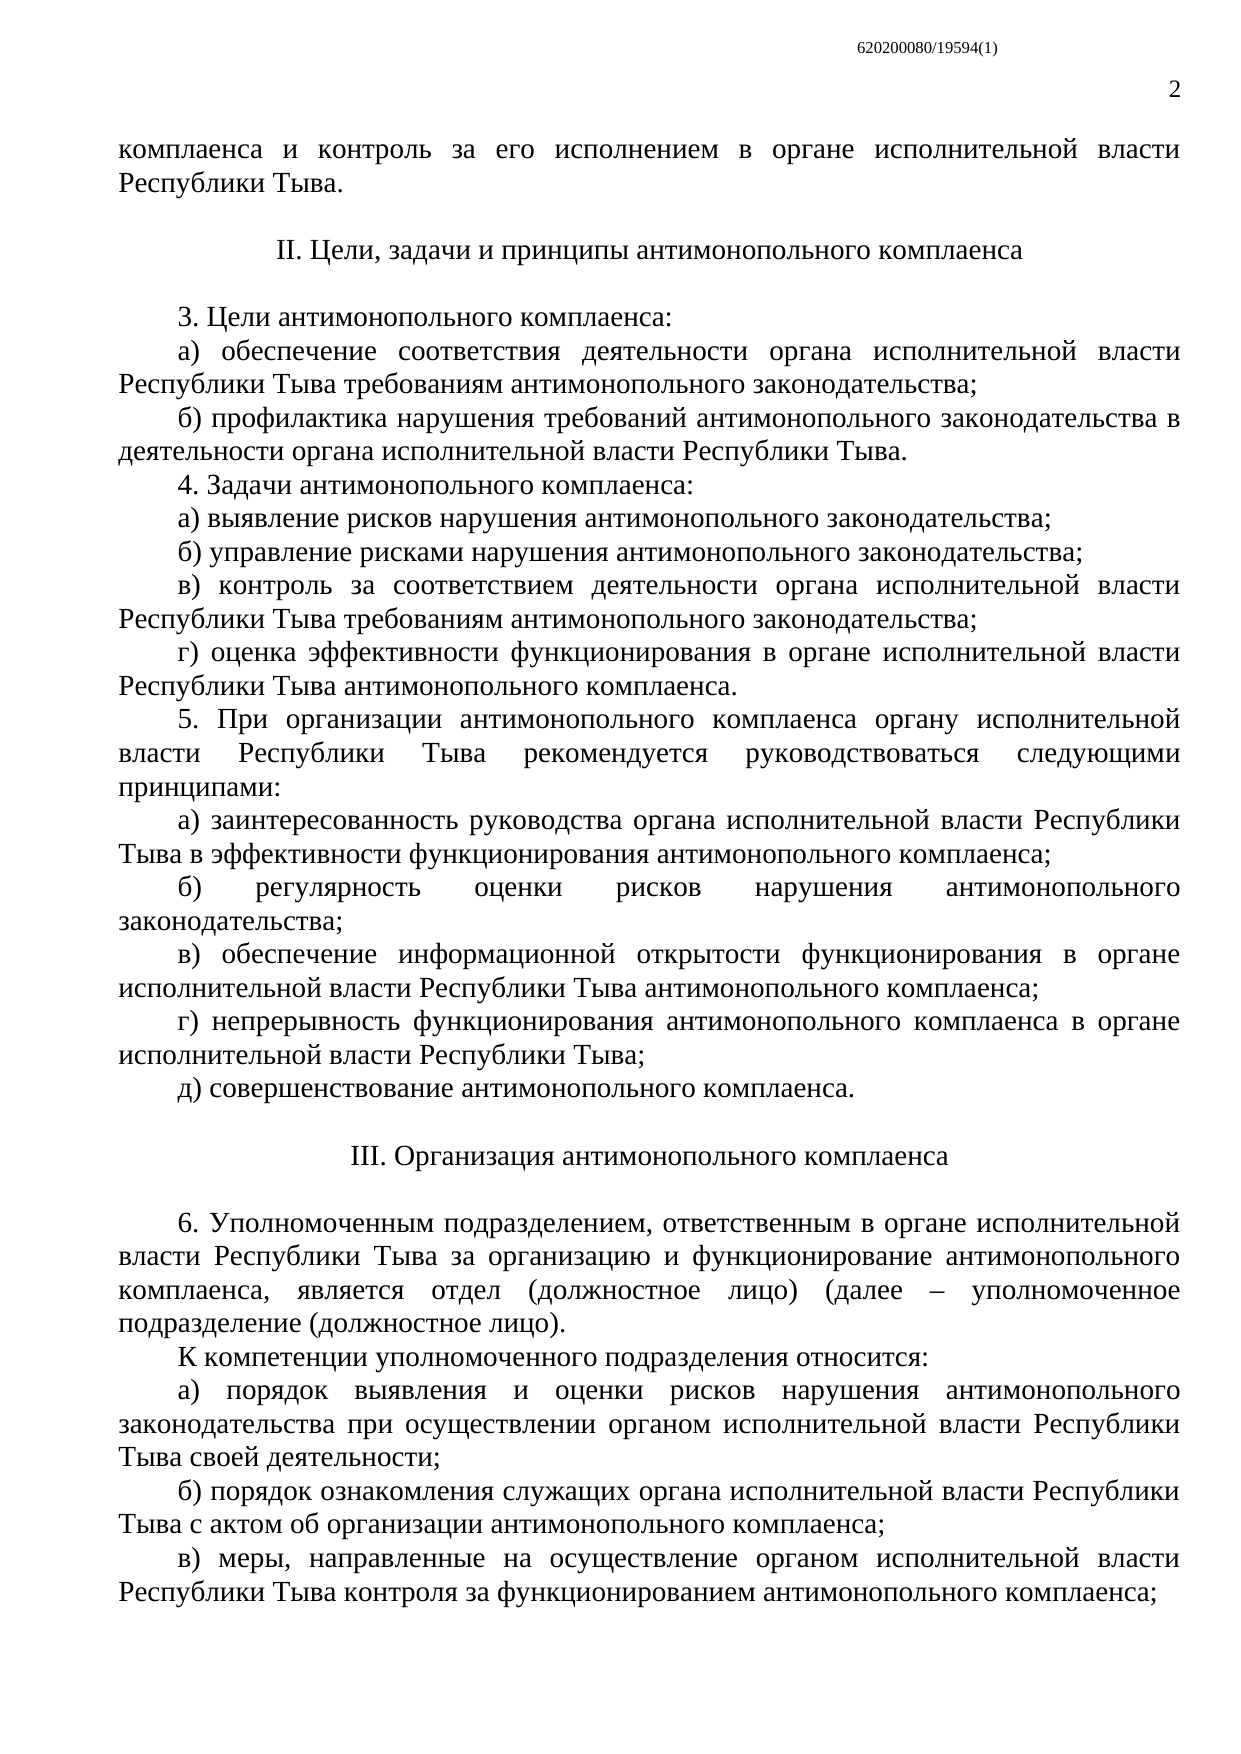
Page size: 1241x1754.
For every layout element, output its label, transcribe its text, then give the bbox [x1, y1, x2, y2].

text 6. Уполномоченным подразделением, ответственным в органе исполнительной власти Республики Тыва за организацию и функционирование антимонопольного комплаенса, является отдел (должностное лицо) (далее – уполномоченное подразделение (должностное лицо). [118, 1205, 1181, 1339]
text б) порядок ознакомления служащих органа исполнительной власти Республики Тыва с актом об организации антимонопольного комплаенса; [118, 1473, 1181, 1540]
text б) профилактика нарушения требований антимонопольного законодательства в деятельности органа исполнительной власти Республики Тыва. [118, 400, 1181, 467]
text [118, 131, 1181, 198]
text 5. При организации антимонопольного комплаенса органу исполнительной власти Республики Тыва рекомендуется руководствоваться следующими принципами: [118, 702, 1181, 802]
text в) обеспечение информационной открытости функционирования в органе исполнительной власти Республики Тыва антимонопольного комплаенса; [118, 936, 1181, 1003]
text К компетенции уполномоченного подразделения относится: [118, 1339, 1181, 1372]
text б) управление рисками нарушения антимонопольного законодательства; [118, 534, 1181, 567]
text 4. Задачи антимонопольного комплаенса: [118, 467, 1181, 500]
text а) заинтересованность руководства органа исполнительной власти Республики Тыва в эффективности функционирования антимонопольного комплаенса; [118, 802, 1181, 869]
text г) оценка эффективности функционирования в органе исполнительной власти Республики Тыва антимонопольного комплаенса. [118, 634, 1181, 702]
text в) меры, направленные на осуществление органом исполнительной власти Республики Тыва контроля за функционированием антимонопольного комплаенса; [118, 1540, 1181, 1607]
text б) регулярность оценки рисков нарушения антимонопольного законодательства; [118, 869, 1181, 936]
text а) обеспечение соответствия деятельности органа исполнительной власти Республики Тыва требованиям антимонопольного законодательства; [118, 333, 1181, 400]
text 3. Цели антимонопольного комплаенса: [118, 299, 1181, 333]
text д) совершенствование антимонопольного комплаенса. [118, 1071, 1181, 1104]
text а) выявление рисков нарушения антимонопольного законодательства; [118, 500, 1181, 534]
text г) непрерывность функционирования антимонопольного комплаенса в органе исполнительной власти Республики Тыва; [118, 1003, 1181, 1071]
text III. Организация антимонопольного комплаенса [118, 1138, 1181, 1171]
text в) контроль за соответствием деятельности органа исполнительной власти Республики Тыва требованиям антимонопольного законодательства; [118, 567, 1181, 634]
text а) порядок выявления и оценки рисков нарушения антимонопольного законодательства при осуществлении органом исполнительной власти Республики Тыва своей деятельности; [118, 1372, 1181, 1473]
text II. Цели, задачи и принципы антимонопольного комплаенса [118, 232, 1181, 266]
